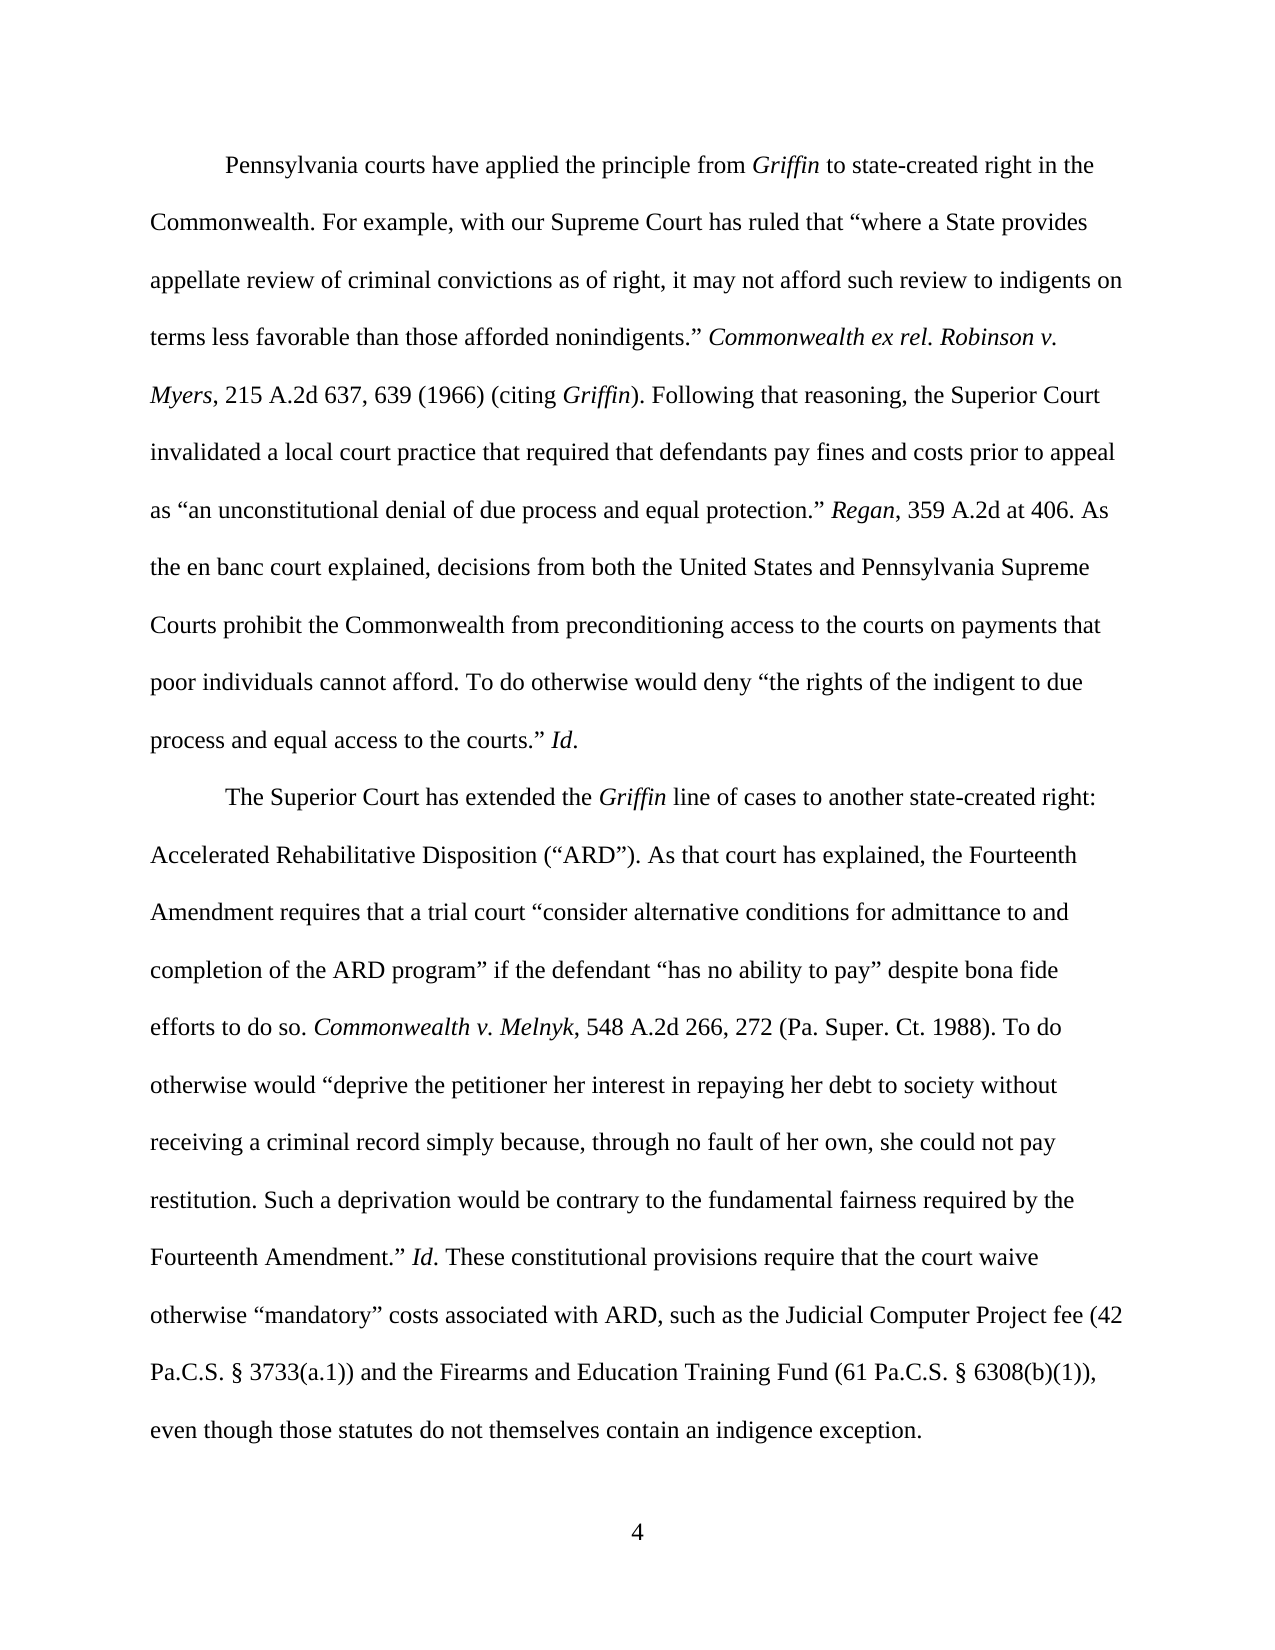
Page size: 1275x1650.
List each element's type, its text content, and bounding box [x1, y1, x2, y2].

text The Superior Court has extended the Griffin line of cases to another state-created right: Accelerated Rehabilitative Disposition (“ARD”). As that court has explained, the Fourteenth Amendment requires that a trial court “consider alternative conditions for admittance to and completion of the ARD program” if the defendant “has no ability to pay” despite bona fide efforts to do so. Commonwealth v. Melnyk, 548 A.2d 266, 272 (Pa. Super. Ct. 1988). To do otherwise would “deprive the petitioner her interest in repaying her debt to society without receiving a criminal record simply because, through no fault of her own, she could not pay restitution. Such a deprivation would be contrary to the fundamental fairness required by the Fourteenth Amendment.” Id. These constitutional provisions require that the court waive otherwise “mandatory” costs associated with ARD, such as the Judicial Computer Project fee (42 Pa.C.S. § 3733(a.1)) and the Firearms and Education Training Fund (61 Pa.C.S. § 6308(b)(1)), even though those statutes do not themselves contain an indigence exception. [150, 782, 1125, 1444]
text Pennsylvania courts have applied the principle from Griffin to state-created right in the Commonwealth. For example, with our Supreme Court has ruled that “where a State provides appellate review of criminal convictions as of right, it may not afford such review to indigents on terms less favorable than those afforded nonindigents.” Commonwealth ex rel. Robinson v. Myers, 215 A.2d 637, 639 (1966) (citing Griffin). Following that reasoning, the Superior Court invalidated a local court practice that required that defendants pay fines and costs prior to appeal as “an unconstitutional denial of due process and equal protection.” Regan, 359 A.2d at 406. As the en banc court explained, decisions from both the United States and Pennsylvania Supreme Courts prohibit the Commonwealth from preconditioning access to the courts on payments that poor individuals cannot afford. To do otherwise would deny “the rights of the indigent to due process and equal access to the courts.” Id. [150, 150, 1125, 754]
